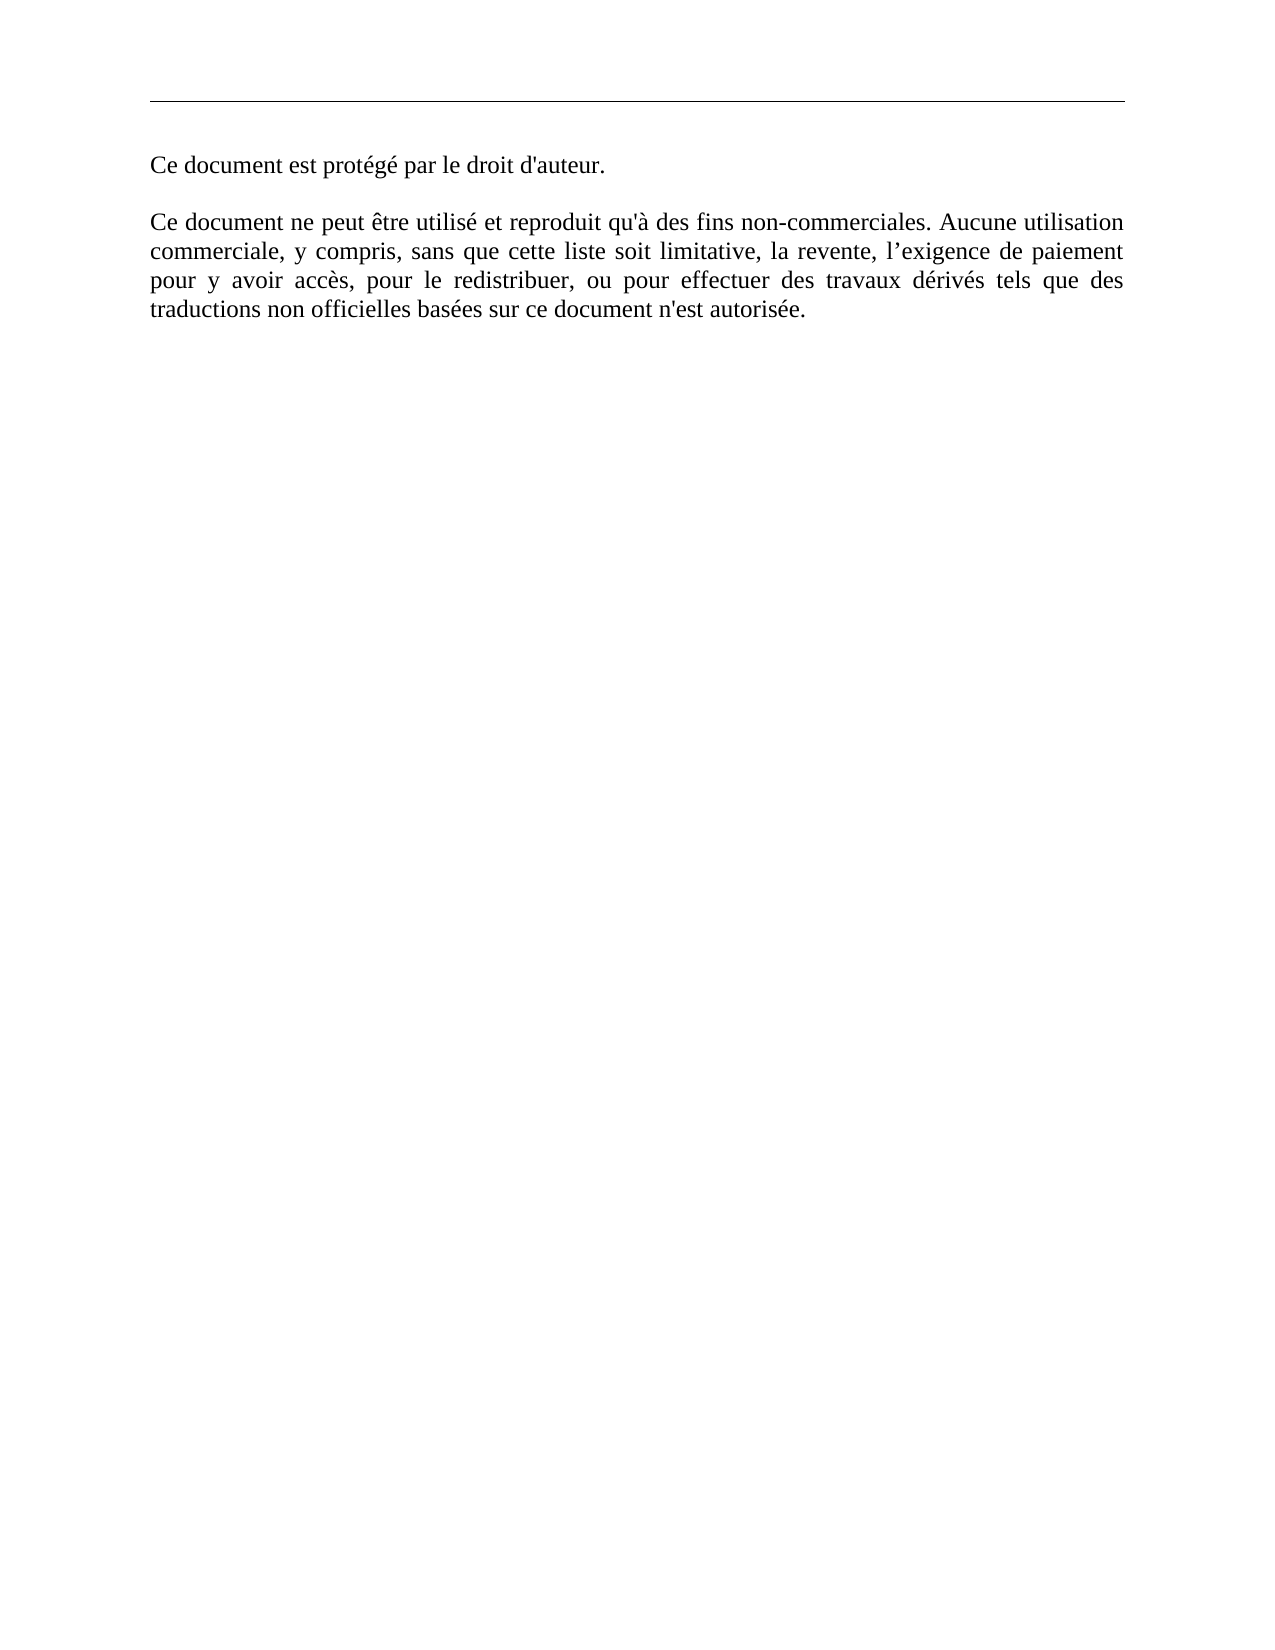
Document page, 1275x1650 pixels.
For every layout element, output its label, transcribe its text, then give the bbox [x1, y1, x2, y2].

text Ce document est protégé par le droit d'auteur. [150, 150, 1125, 179]
text Ce document ne peut être utilisé et reproduit qu'à des fins non-commerciales. Aucune utilisation commerciale, y compris, sans que cette liste soit limitative, la revente, l’exigence de paiement pour y avoir accès, pour le redistribuer, ou pour effectuer des travaux dérivés tels que des traductions non officielles basées sur ce document n'est autorisée. [150, 207, 1125, 322]
